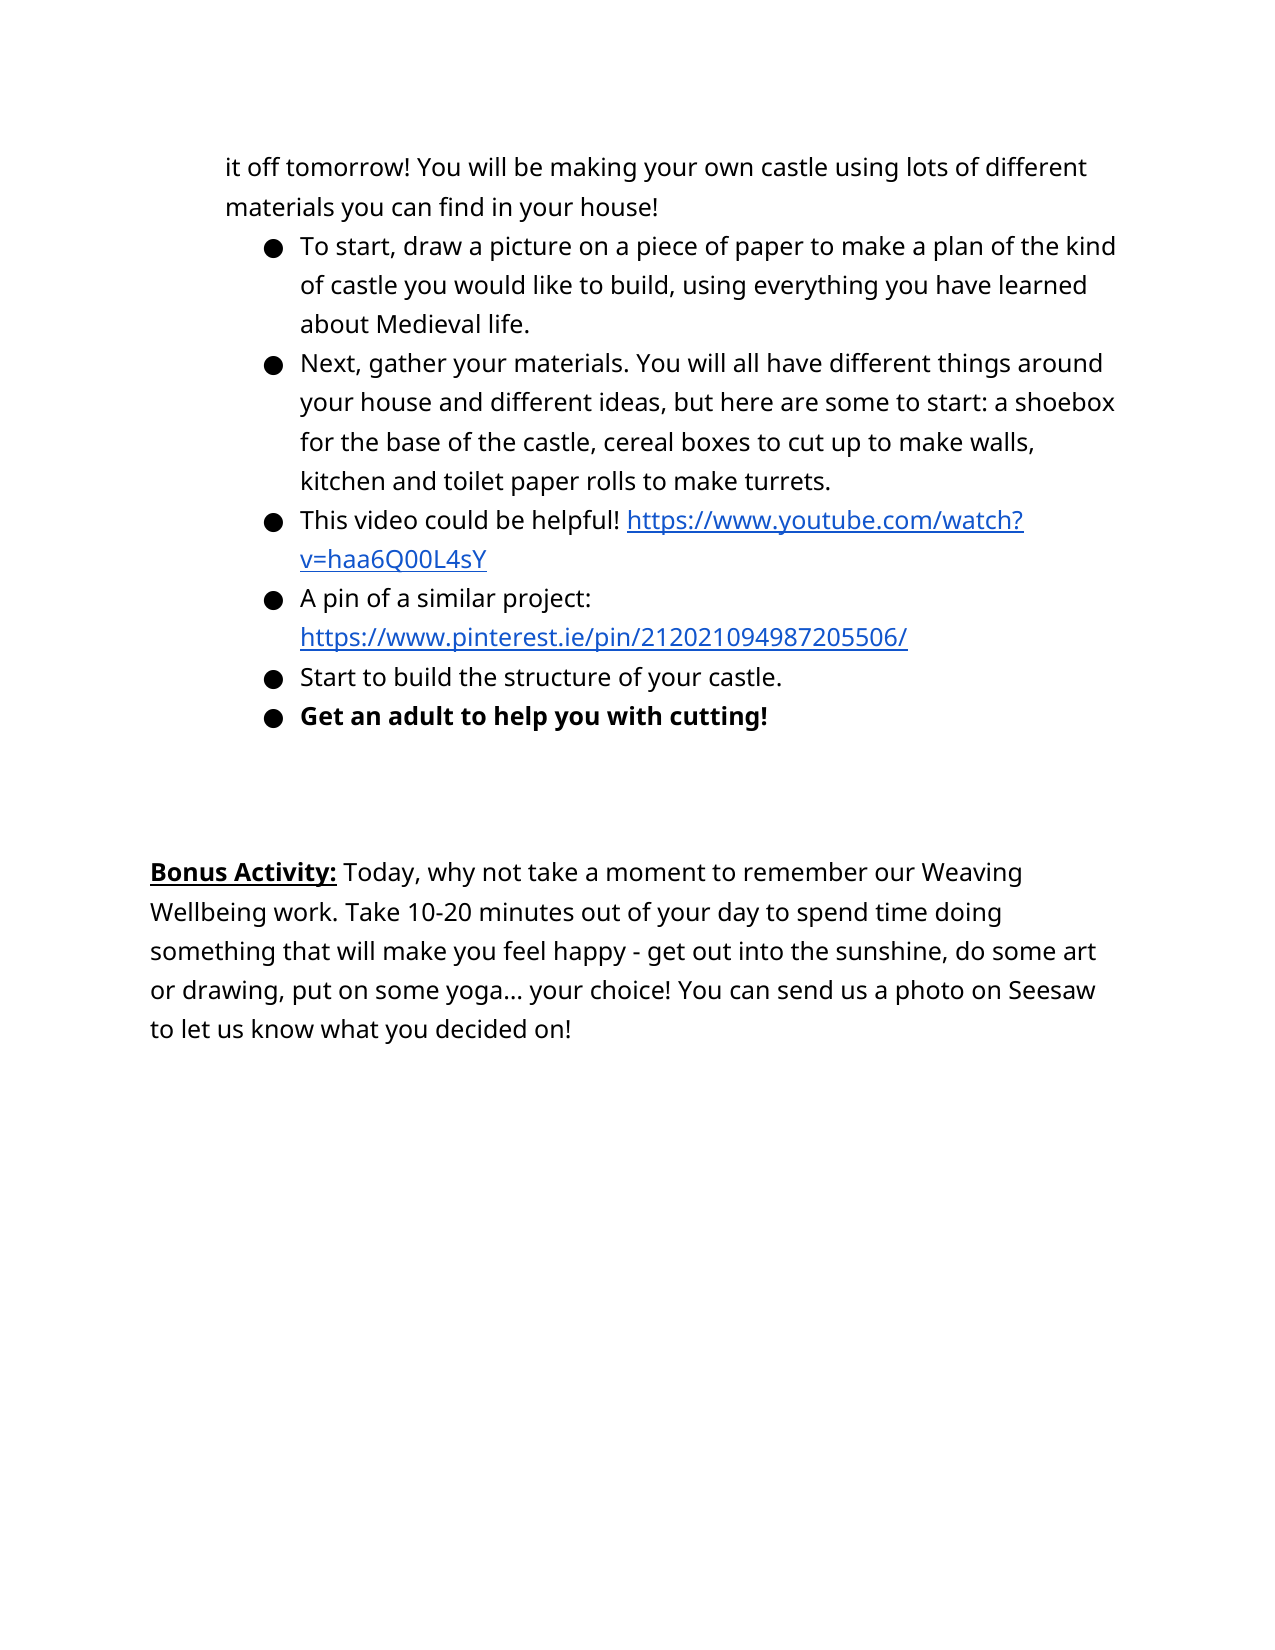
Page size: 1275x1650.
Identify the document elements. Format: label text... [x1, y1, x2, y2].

list This video could be helpful! https://www.youtube.com/watch?v=haa6Q00L4sY [262, 502, 1125, 576]
text Bonus Activity: Today, why not take a moment to remember our Weaving Wellbeing work. Take 10-20 minutes out of your day to spend time doing something that will make you feel happy - get out into the sunshine, do some art or drawing, put on some yoga… your choice! You can send us a photo on Seesaw to let us know what you decided on! [150, 855, 1125, 1046]
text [225, 150, 1125, 223]
list Get an adult to help you with cutting! [262, 698, 1125, 732]
list Start to build the structure of your castle. [262, 659, 1125, 693]
list To start, draw a picture on a piece of paper to make a plan of the kind of castle you would like to build, using everything you have learned about Medieval life. [262, 228, 1125, 341]
list A pin of a similar project: https://www.pinterest.ie/pin/212021094987205506/ [262, 581, 1125, 654]
list Next, gather your materials. You will all have different things around your house and different ideas, but here are some to start: a shoebox for the base of the castle, cereal boxes to cut up to make walls, kitchen and toilet paper rolls to make turrets. [262, 346, 1125, 497]
